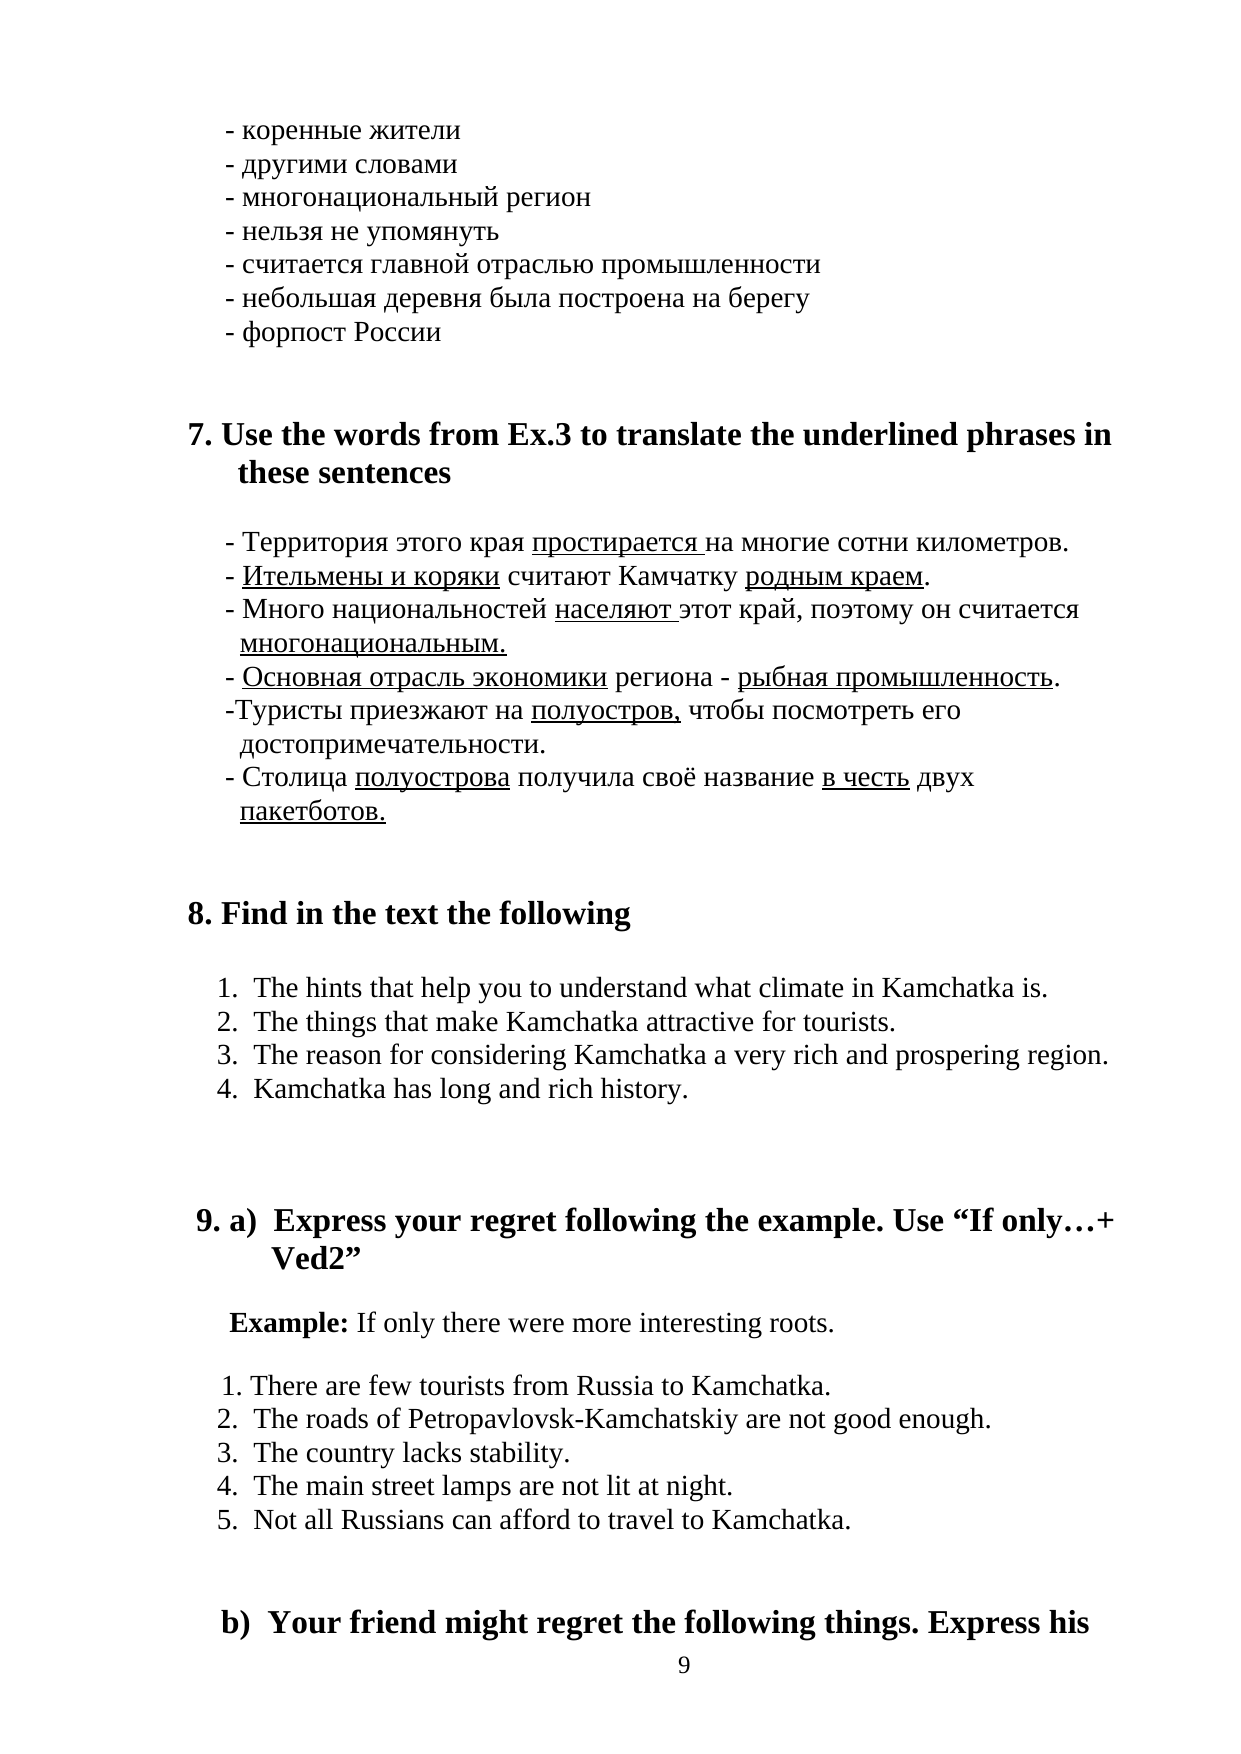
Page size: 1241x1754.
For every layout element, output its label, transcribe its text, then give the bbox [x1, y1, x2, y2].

text 2. The roads of Petropavlovsk-Kamchatskiy are not good enough. [187, 1401, 1181, 1435]
text these sentences [187, 453, 1181, 491]
text 5. Not all Russians can afford to travel to . [187, 1502, 1181, 1536]
text 4. The main street lamps are not lit at night. [187, 1468, 1181, 1502]
text - многонациональный регион [225, 179, 1181, 213]
text достопримечательности. [225, 726, 1181, 759]
text - Территория этого края простирается на многие сотни километров. [225, 524, 1181, 558]
text - другими словами [225, 146, 1181, 179]
text 3. The country lacks stability. [187, 1435, 1181, 1468]
text Ved2” [187, 1238, 1181, 1277]
text 3. The reason for considering a very rich and prospering region. [187, 1037, 1181, 1071]
text 7. Use the words from Ex.3 to translate the underlined phrases in [187, 414, 1181, 453]
text -Туристы приезжают на полуостров, чтобы посмотреть его [225, 692, 1181, 726]
text - коренные жители [225, 112, 1181, 146]
text 8. Find in the text the following [187, 893, 1181, 932]
text - небольшая деревня была построена на берегу [225, 280, 1181, 314]
text b) Your friend might regret the following things. Express his [187, 1603, 1181, 1641]
text ) Express your regret following the example. Use “If only…+ [187, 1200, 1181, 1238]
text - Ительмены и коряки считают Камчатку родным краем. [225, 558, 1181, 592]
text - Основная отрасль экономики региона - рыбная промышленность. [225, 659, 1181, 692]
text 1. The hints that help you to understand what climate in is. [187, 970, 1181, 1004]
text - считается главной отраслью промышленности [225, 247, 1181, 280]
text 1. There are few tourists from to . [187, 1368, 1181, 1401]
text 2. The things that make attractive for tourists. [187, 1004, 1181, 1037]
text пакетботов. [225, 793, 1181, 826]
text - Много национальностей населяют этот край, поэтому он считается [225, 592, 1181, 625]
text - нельзя не упомянуть [225, 213, 1181, 247]
text многонациональным. [225, 625, 1181, 659]
text 4. has long and rich history. [187, 1071, 1181, 1104]
text Example: If only there were more interesting roots. [187, 1306, 1181, 1339]
text - форпост России [225, 314, 1181, 347]
text - Столица полуострова получила своё название в честь двух [225, 759, 1181, 793]
